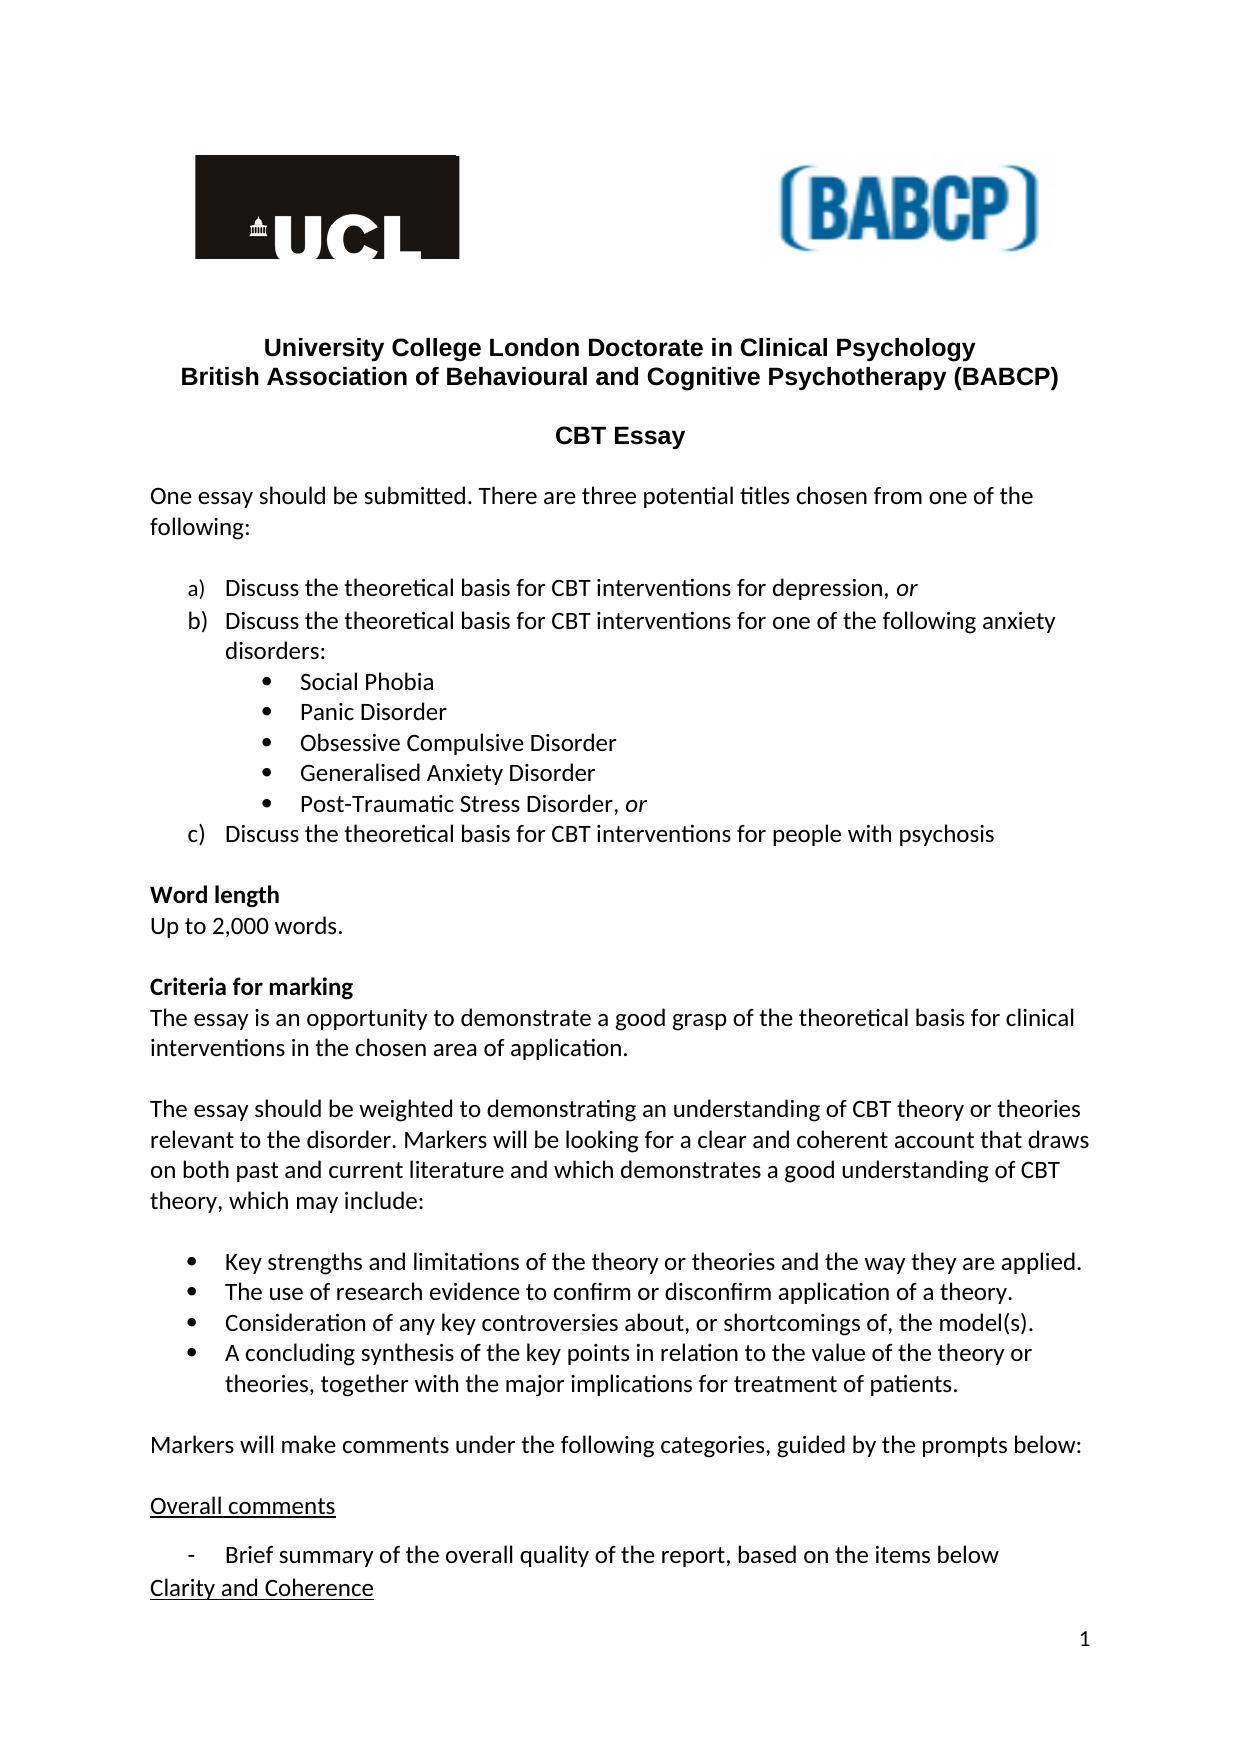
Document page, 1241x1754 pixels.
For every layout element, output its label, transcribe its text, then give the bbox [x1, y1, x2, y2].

list Social Phobia [262, 666, 1090, 696]
list Generalised Anxiety Disorder [262, 757, 1090, 788]
text Criteria for marking [150, 971, 1090, 1002]
list Consideration of any key controversies about, or shortcomings of, the model(s). [187, 1307, 1090, 1337]
text One essay should be submitted. There are three potential titles chosen from one of the following: [150, 480, 1090, 541]
text Up to 2,000 words. [150, 910, 1090, 941]
text British Association of Behavioural and Cognitive Psychotherapy (BABCP) [150, 362, 1090, 391]
list A concluding synthesis of the key points in relation to the value of the theory or theories, together with the major implications for treatment of patients. [187, 1337, 1090, 1398]
picture [759, 150, 1057, 259]
picture [195, 155, 460, 259]
text The essay should be weighted to demonstrating an understanding of CBT theory or theories relevant to the disorder. Markers will be looking for a clear and coherent account that draws on both past and current literature and which demonstrates a good understanding of CBT theory, which may include: [150, 1093, 1090, 1215]
list Brief summary of the overall quality of the report, based on the items below [187, 1539, 1090, 1570]
list Discuss the theoretical basis for CBT interventions for depression, or [187, 572, 1090, 602]
list Key strengths and limitations of the theory or theories and the way they are applied. [187, 1246, 1090, 1276]
list Post-Traumatic Stress Disorder, or [262, 788, 1090, 818]
list Obsessive Compulsive Disorder [262, 727, 1090, 757]
list Discuss the theoretical basis for CBT interventions for people with psychosis [187, 818, 1090, 849]
text Markers will make comments under the following categories, guided by the prompts below: [150, 1429, 1090, 1459]
text CBT Essay [150, 421, 1090, 450]
text University College London Doctorate in Clinical Psychology [150, 333, 1090, 362]
list Panic Disorder [262, 696, 1090, 727]
text Clarity and Coherence [150, 1572, 1090, 1603]
list The use of research evidence to confirm or disconfirm application of a theory. [187, 1276, 1090, 1307]
text Word length [150, 879, 1090, 910]
text The essay is an opportunity to demonstrate a good grasp of the theoretical basis for clinical interventions in the chosen area of application. [150, 1002, 1090, 1063]
list Discuss the theoretical basis for CBT interventions for one of the following anxiety disorders: [187, 605, 1090, 666]
text Overall comments [150, 1490, 1090, 1521]
